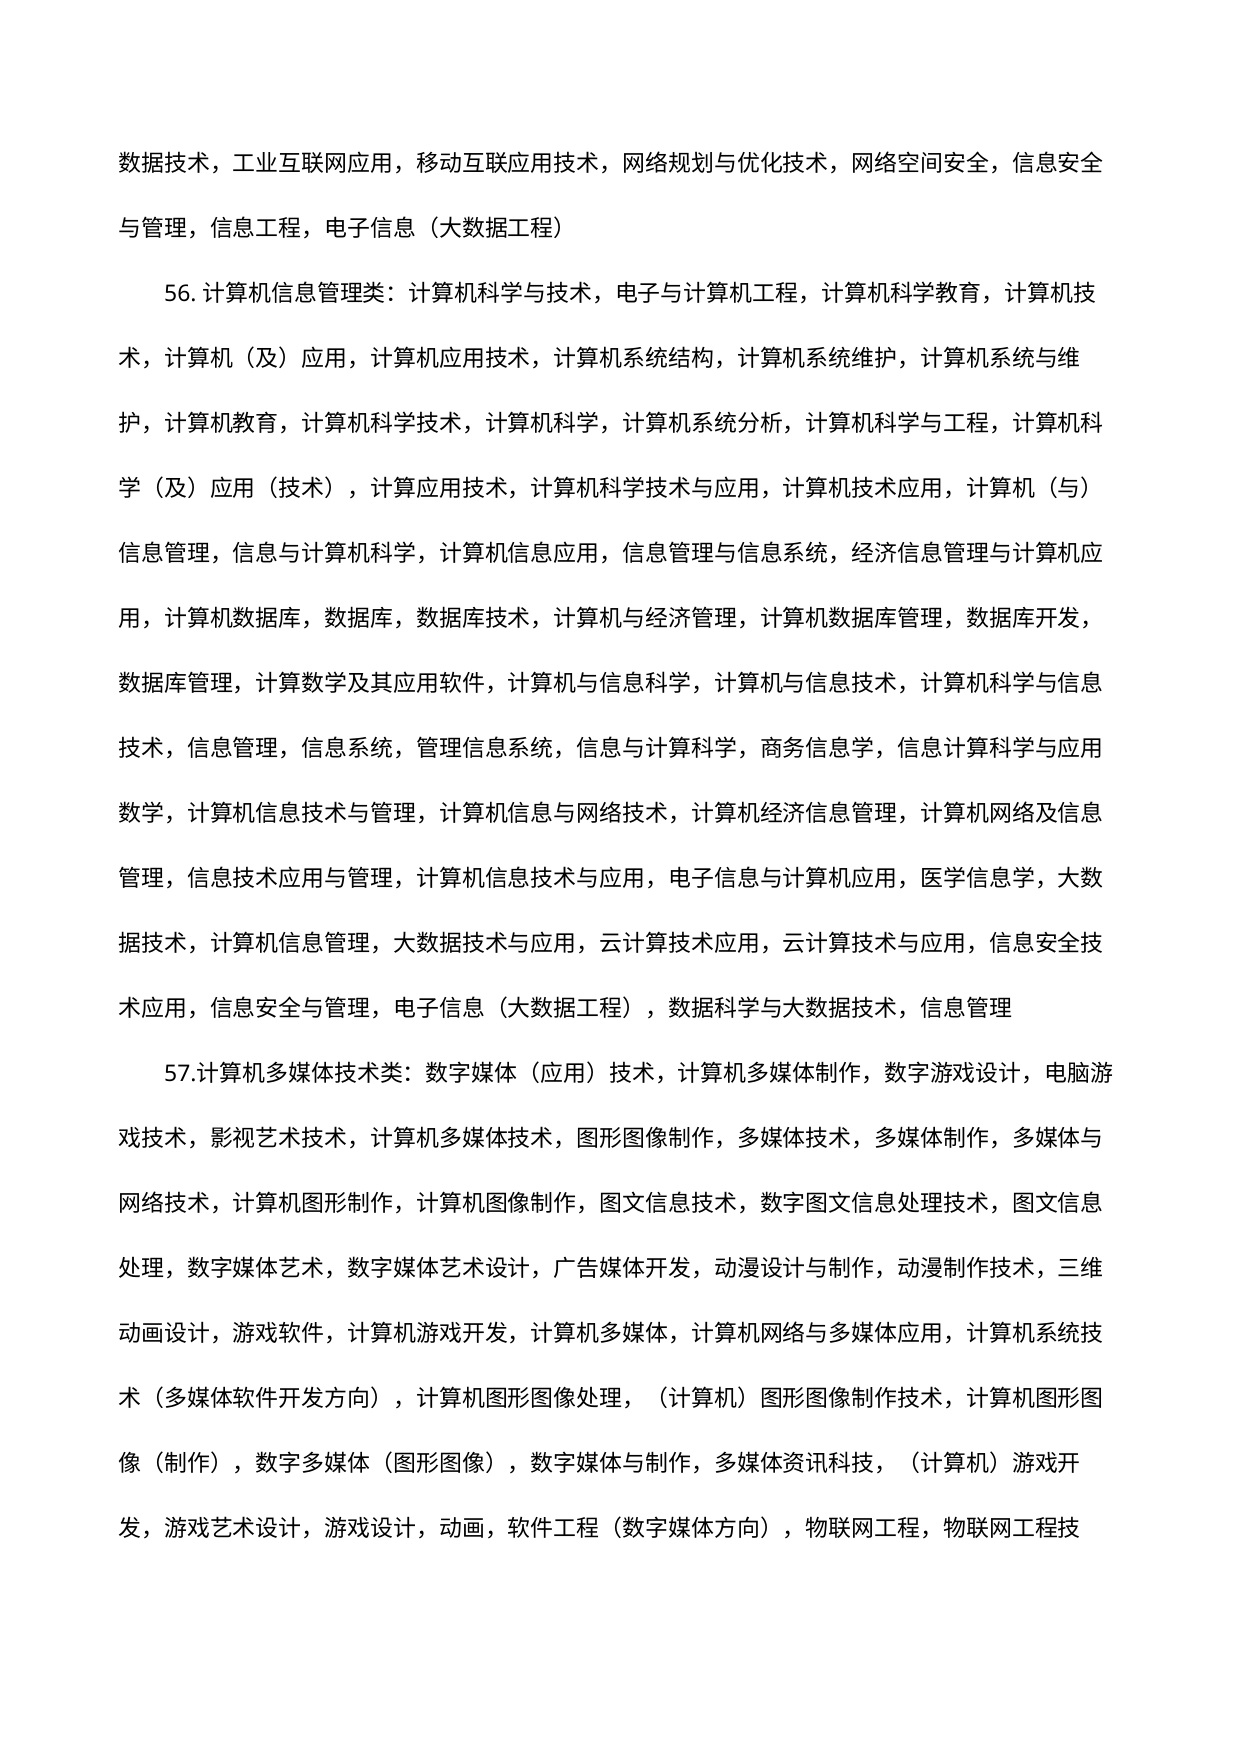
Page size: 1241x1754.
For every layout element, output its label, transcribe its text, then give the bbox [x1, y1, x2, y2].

text 56. 计算机信息管理类：计算机科学与技术，电子与计算机工程，计算机科学教育，计算机技术，计算机（及）应用，计算机应用技术，计算机系统结构，计算机系统维护，计算机系统与维护，计算机教育，计算机科学技术，计算机科学，计算机系统分析，计算机科学与工程，计算机科学（及）应用（技术），计算应用技术，计算机科学技术与应用，计算机技术应用，计算机（与）信息管理，信息与计算机科学，计算机信息应用，信息管理与信息系统，经济信息管理与计算机应用，计算机数据库，数据库，数据库技术，计算机与经济管理，计算机数据库管理，数据库开发，数据库管理，计算数学及其应用软件，计算机与信息科学，计算机与信息技术，计算机科学与信息技术，信息管理，信息系统，管理信息系统，信息与计算科学，商务信息学，信息计算科学与应用数学，计算机信息技术与管理，计算机信息与网络技术，计算机经济信息管理，计算机网络及信息管理，信息技术应用与管理，计算机信息技术与应用，电子信息与计算机应用，医学信息学，大数据技术，计算机信息管理，大数据技术与应用，云计算技术应用，云计算技术与应用，信息安全技术应用，信息安全与管理，电子信息（大数据工程），数据科学与大数据技术，信息管理 [118, 259, 1122, 1039]
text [118, 1039, 1122, 1559]
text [118, 129, 1122, 259]
